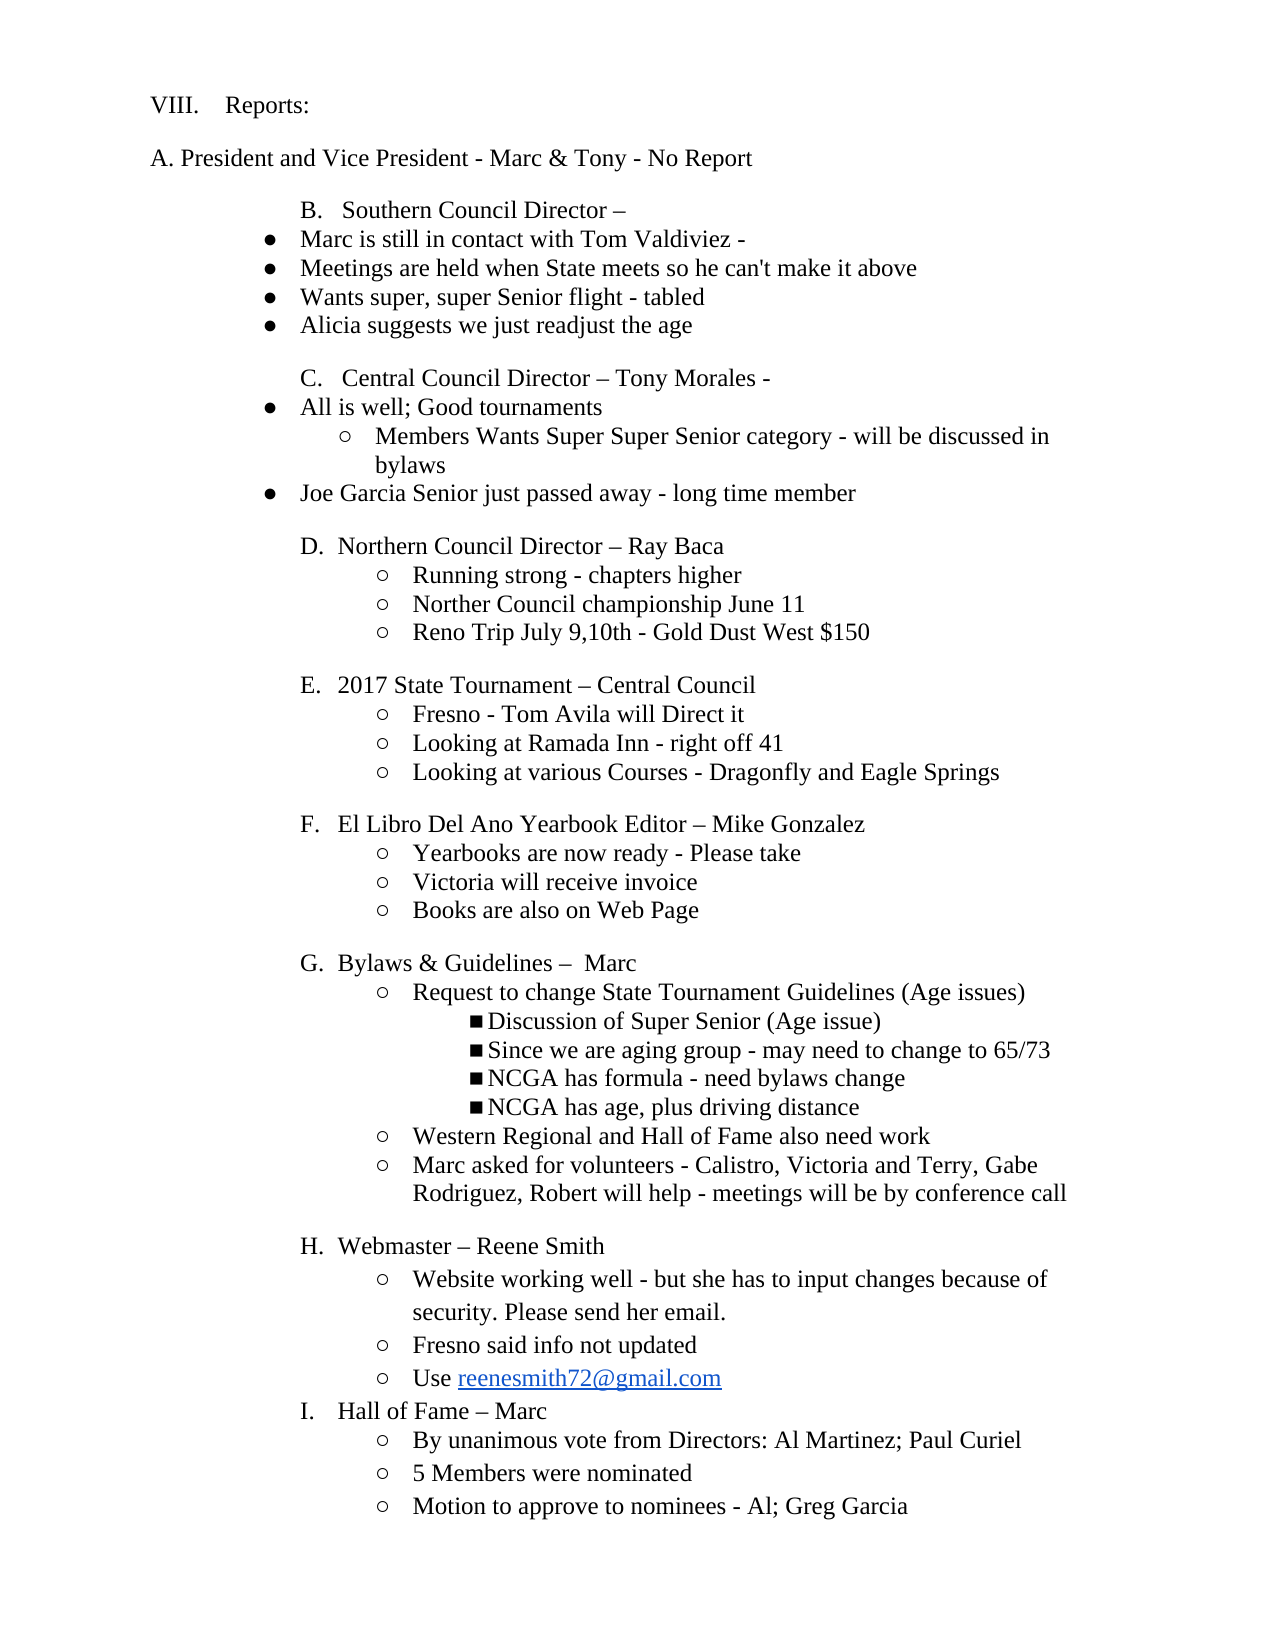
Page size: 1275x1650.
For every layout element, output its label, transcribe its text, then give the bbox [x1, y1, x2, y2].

list Members Wants Super Super Senior category - will be discussed in bylaws [337, 421, 1125, 478]
list Discussion of Super Senior (Age issue) [469, 1006, 1125, 1035]
list Northern Council Director – Ray Baca [300, 531, 1125, 560]
list Joe Garcia Senior just passed away - long time member [262, 478, 1125, 507]
list Reports: [150, 90, 1125, 119]
text A. President and Vice President - Marc & Tony - No Report [150, 143, 1125, 172]
list Website working well - but she has to input changes because of security. Please send her email. [375, 1264, 1125, 1326]
list Running strong - chapters higher [375, 560, 1125, 589]
list By unanimous vote from Directors: Al Martinez; Paul Curiel [375, 1425, 1125, 1454]
list Motion to approve to nominees - Al; Greg Garcia [375, 1491, 1125, 1520]
list Looking at Ramada Inn - right off 41 [375, 728, 1125, 757]
text B. Southern Council Director – [150, 196, 1125, 224]
list Alicia suggests we just readjust the age [262, 311, 1125, 339]
list Victoria will receive invoice [375, 867, 1125, 896]
list Reno Trip July 9,10th - Gold Dust West $150 [375, 617, 1125, 646]
list Books are also on Web Page [375, 896, 1125, 924]
list Looking at various Courses - Dragonfly and Eagle Springs [375, 757, 1125, 785]
list NCGA has age, plus driving distance [469, 1092, 1125, 1121]
list Norther Council championship June 11 [375, 589, 1125, 617]
list Since we are aging group - may need to change to 65/73 [469, 1035, 1125, 1063]
list Bylaws & Guidelines – Marc [300, 948, 1125, 977]
list 5 Members were nominated [375, 1458, 1125, 1487]
list 2017 State Tournament – Central Council [300, 670, 1125, 699]
list Wants super, super Senior flight - tabled [262, 282, 1125, 311]
list El Libro Del Ano Yearbook Editor – Mike Gonzalez [300, 809, 1125, 838]
list NCGA has formula - need bylaws change [469, 1063, 1125, 1092]
text C. Central Council Director – Tony Morales - [225, 363, 1125, 392]
list Webmaster – Reene Smith [300, 1231, 1125, 1260]
list Hall of Fame – Marc [300, 1396, 1125, 1425]
list Yearbooks are now ready - Please take [375, 838, 1125, 867]
list All is well; Good tournaments [262, 392, 1125, 421]
list Western Regional and Hall of Fame also need work [375, 1121, 1125, 1150]
list Fresno said info not updated [375, 1330, 1125, 1359]
list Marc is still in contact with Tom Valdiviez - [262, 224, 1125, 253]
list Marc asked for volunteers - Calistro, Victoria and Terry, Gabe Rodriguez, Robert will help - meetings will be by conference call [375, 1150, 1125, 1207]
list Fresno - Tom Avila will Direct it [375, 699, 1125, 728]
list Meetings are held when State meets so he can't make it above [262, 253, 1125, 282]
list Request to change State Tournament Guidelines (Age issues) [375, 977, 1125, 1006]
list Use reenesmith72@gmail.com [375, 1363, 1125, 1392]
